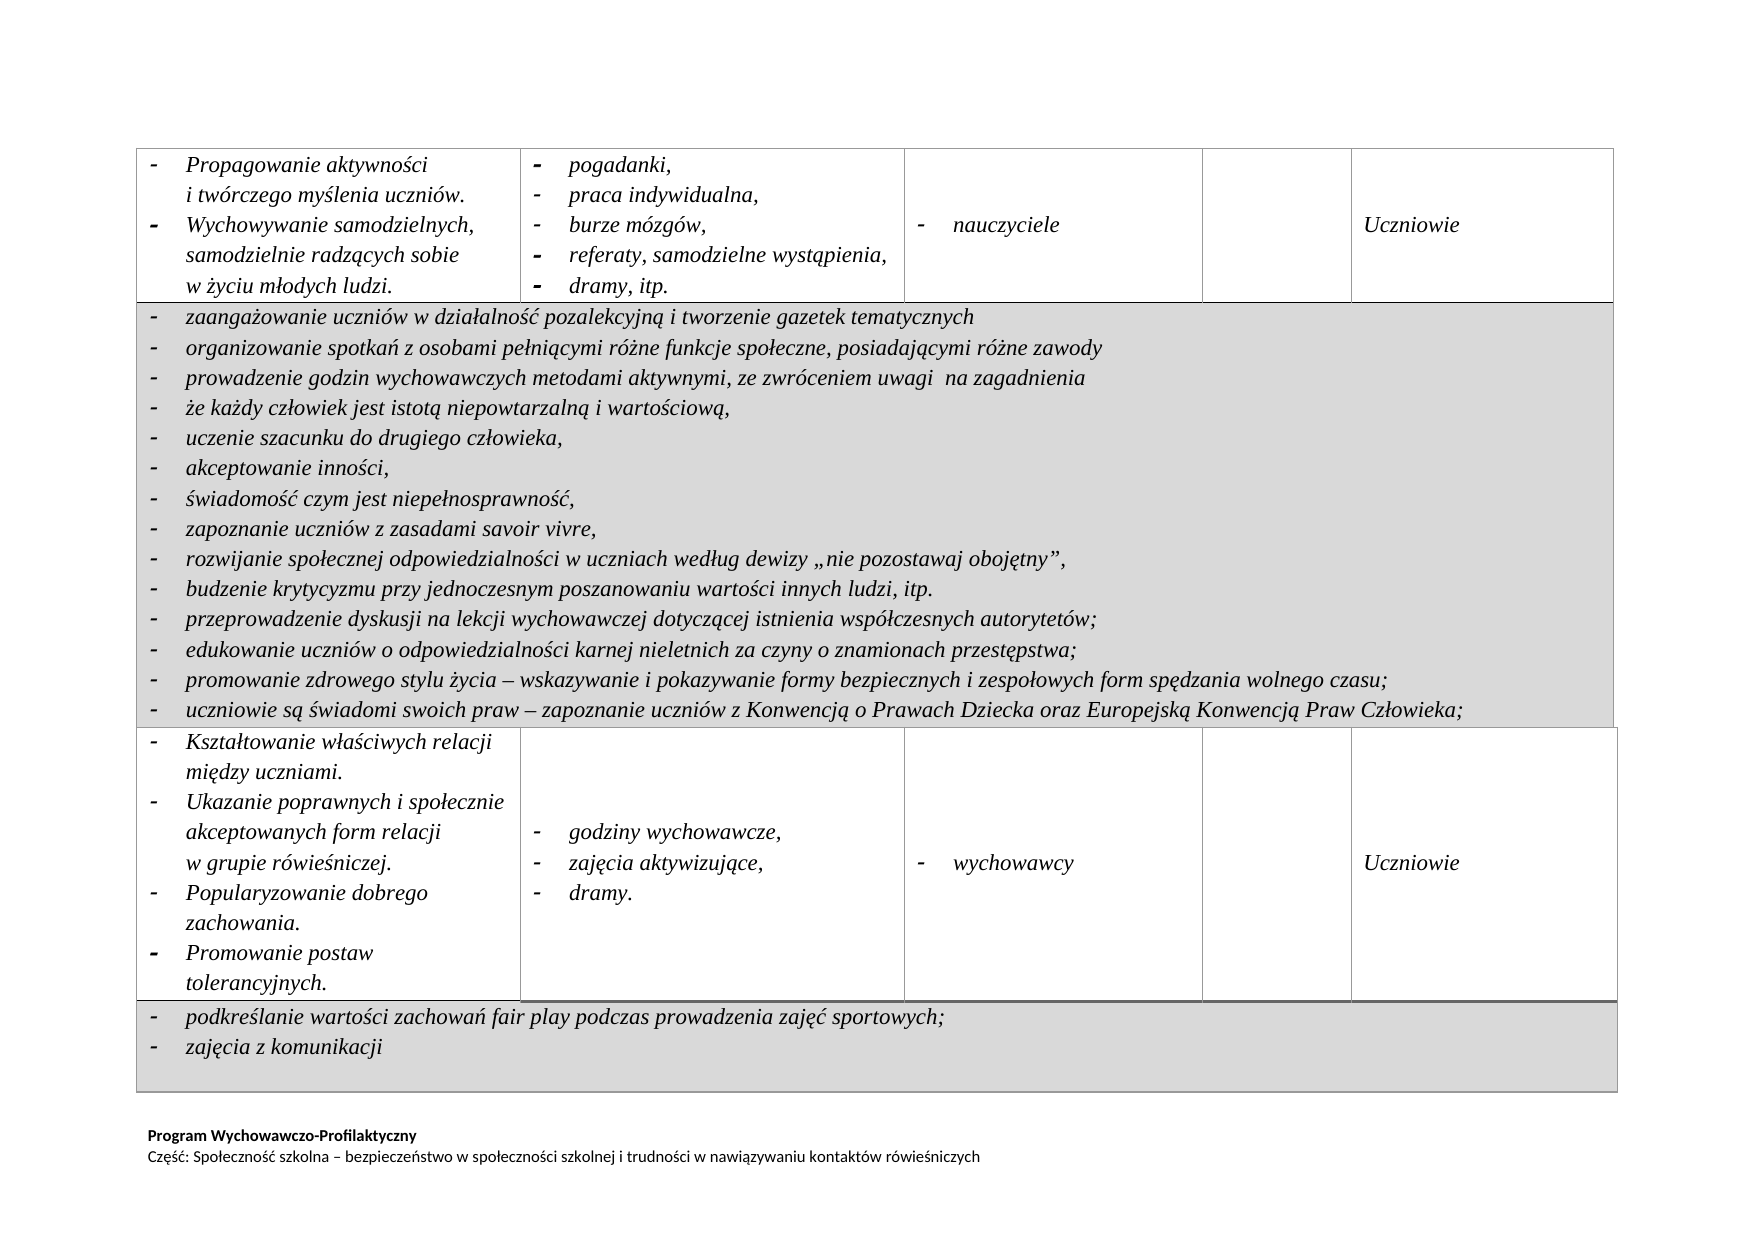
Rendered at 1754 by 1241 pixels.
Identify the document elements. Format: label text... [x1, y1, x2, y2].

table_cell Uczniowie [1352, 149, 1613, 302]
table_cell wychowawcy [905, 728, 1202, 1000]
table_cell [137, 1001, 1617, 1091]
table_cell Kształtowanie właściwych relacji między uczniami. Ukazanie poprawnych i społecznie akceptowanych form relacji w grupie rówieśniczej. Popularyzowanie dobrego zachowania. Promowanie postaw tolerancyjnych. [137, 728, 520, 1000]
table_cell godziny wychowawcze, zajęcia aktywizujące, dramy. [521, 728, 904, 1000]
table_cell nauczyciele [905, 149, 1202, 302]
table_cell [1203, 149, 1351, 302]
table_cell pogadanki, praca indywidualna, burze mózgów, referaty, samodzielne wystąpienia, dramy, itp. [521, 149, 904, 302]
table_cell zaangażowanie uczniów w działalność pozalekcyjną i tworzenie gazetek tematycznych organizowanie spotkań z osobami pełniącymi różne funkcje społeczne, posiadającymi różne zawody prowadzenie godzin wychowawczych metodami aktywnymi, ze zwróceniem uwagi na zagadnienia że każdy człowiek jest istotą niepowtarzalną i wartościową, uczenie szacunku do drugiego człowieka, akceptowanie inności, świadomość czym jest niepełnosprawność, zapoznanie uczniów z zasadami savoir vivre, rozwijanie społecznej odpowiedzialności w uczniach według dewizy „nie pozostawaj obojętny”, budzenie krytycyzmu przy jednoczesnym poszanowaniu wartości innych ludzi, itp. przeprowadzenie dyskusji na lekcji wychowawczej dotyczącej istnienia współczesnych autorytetów; edukowanie uczniów o odpowiedzialności karnej nieletnich za czyny o znamionach przestępstwa; promowanie zdrowego stylu życia – wskazywanie i pokazywanie formy bezpiecznych i zespołowych form spędzania wolnego czasu; uczniowie są świadomi swoich praw – zapoznanie uczniów z Konwencją o Prawach Dziecka oraz Europejską Konwencją Praw Człowieka; [137, 303, 1613, 727]
table_cell Propagowanie aktywności i twórczego myślenia uczniów. Wychowywanie samodzielnych, samodzielnie radzących sobie w życiu młodych ludzi. [137, 149, 520, 302]
table_cell [1203, 728, 1351, 1000]
table_cell Uczniowie [1352, 728, 1617, 1000]
